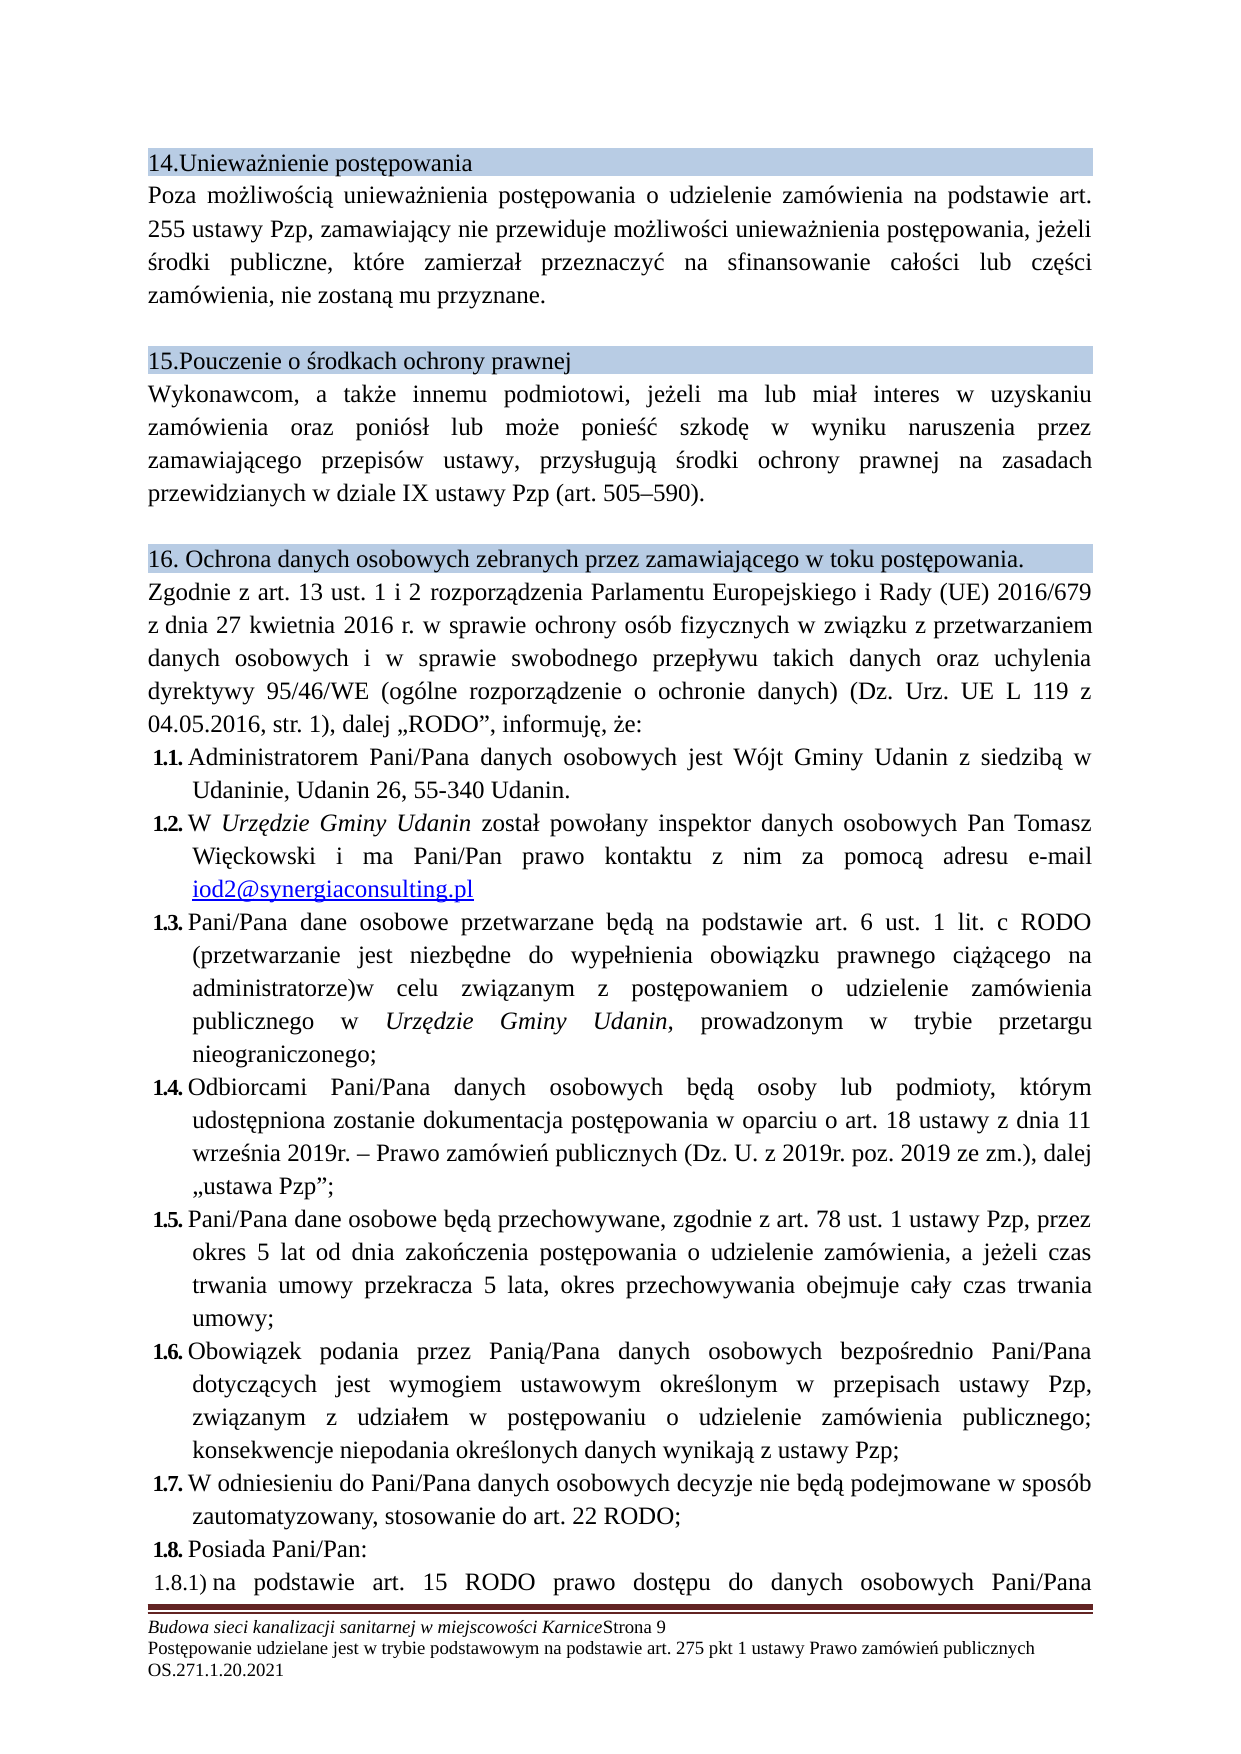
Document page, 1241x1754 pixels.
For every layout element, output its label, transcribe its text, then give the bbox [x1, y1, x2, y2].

text Zgodnie z art. 13 ust. 1 i 2 rozporządzenia Parlamentu Europejskiego i Rady (UE) 2016/679 z dnia 27 kwietnia 2016 r. w sprawie ochrony osób fizycznych w związku z przetwarzaniem danych osobowych i w sprawie swobodnego przepływu takich danych oraz uchylenia dyrektywy 95/46/WE (ogólne rozporządzenie o ochronie danych) (Dz. Urz. UE L 119 z 04.05.2016, str. 1), dalej „RODO”, informuję, że: [148, 577, 1093, 738]
text 14.Unieważnienie postępowania [148, 148, 1093, 176]
list Obowiązek podania przez Panią/Pana danych osobowych bezpośrednio Pani/Pana dotyczących jest wymogiem ustawowym określonym w przepisach ustawy Pzp, związanym z udziałem w postępowaniu o udzielenie zamówienia publicznego; konsekwencje niepodania określonych danych wynikają z ustawy Pzp; [148, 1336, 1093, 1464]
text Wykonawcom, a także innemu podmiotowi, jeżeli ma lub miał interes w uzyskaniu zamówienia oraz poniósł lub może ponieść szkodę w wyniku naruszenia przez zamawiającego przepisów ustawy, przysługują środki ochrony prawnej na zasadach przewidzianych w dziale IX ustawy Pzp (art. 505–590). [148, 379, 1093, 507]
list Posiada Pani/Pan: [148, 1534, 1093, 1563]
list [148, 1567, 1093, 1596]
list Pani/Pana dane osobowe przetwarzane będą na podstawie art. 6 ust. 1 lit. c RODO (przetwarzanie jest niezbędne do wypełnienia obowiązku prawnego ciążącego na administratorze)w celu związanym z postępowaniem o udzielenie zamówienia publicznego w Urzędzie Gminy Udanin, prowadzonym w trybie przetargu nieograniczonego; [148, 907, 1093, 1068]
list Administratorem Pani/Pana danych osobowych jest Wójt Gminy Udanin z siedzibą w Udaninie, Udanin 26, 55-340 Udanin. [148, 742, 1093, 804]
text 16. Ochrona danych osobowych zebranych przez zamawiającego w toku postępowania. [148, 544, 1093, 573]
text Poza możliwością unieważnienia postępowania o udzielenie zamówienia na podstawie art. 255 ustawy Pzp, zamawiający nie przewiduje możliwości unieważnienia postępowania, jeżeli środki publiczne, które zamierzał przeznaczyć na sfinansowanie całości lub części zamówienia, nie zostaną mu przyznane. [148, 181, 1093, 308]
text 15.Pouczenie o środkach ochrony prawnej [148, 346, 1093, 374]
list W odniesieniu do Pani/Pana danych osobowych decyzje nie będą podejmowane w sposób zautomatyzowany, stosowanie do art. 22 RODO; [148, 1468, 1093, 1530]
list Odbiorcami Pani/Pana danych osobowych będą osoby lub podmioty, którym udostępniona zostanie dokumentacja postępowania w oparciu o art. 18 ustawy z dnia 11 września 2019r. – Prawo zamówień publicznych (Dz. U. z 2019r. poz. 2019 ze zm.), dalej „ustawa Pzp”; [148, 1072, 1093, 1200]
list Pani/Pana dane osobowe będą przechowywane, zgodnie z art. 78 ust. 1 ustawy Pzp, przez okres 5 lat od dnia zakończenia postępowania o udzielenie zamówienia, a jeżeli czas trwania umowy przekracza 5 lata, okres przechowywania obejmuje cały czas trwania umowy; [148, 1204, 1093, 1332]
list W Urzędzie Gminy Udanin został powołany inspektor danych osobowych Pan Tomasz Więckowski i ma Pani/Pan prawo kontaktu z nim za pomocą adresu e-mail iod2@synergiaconsulting.pl [148, 808, 1093, 903]
